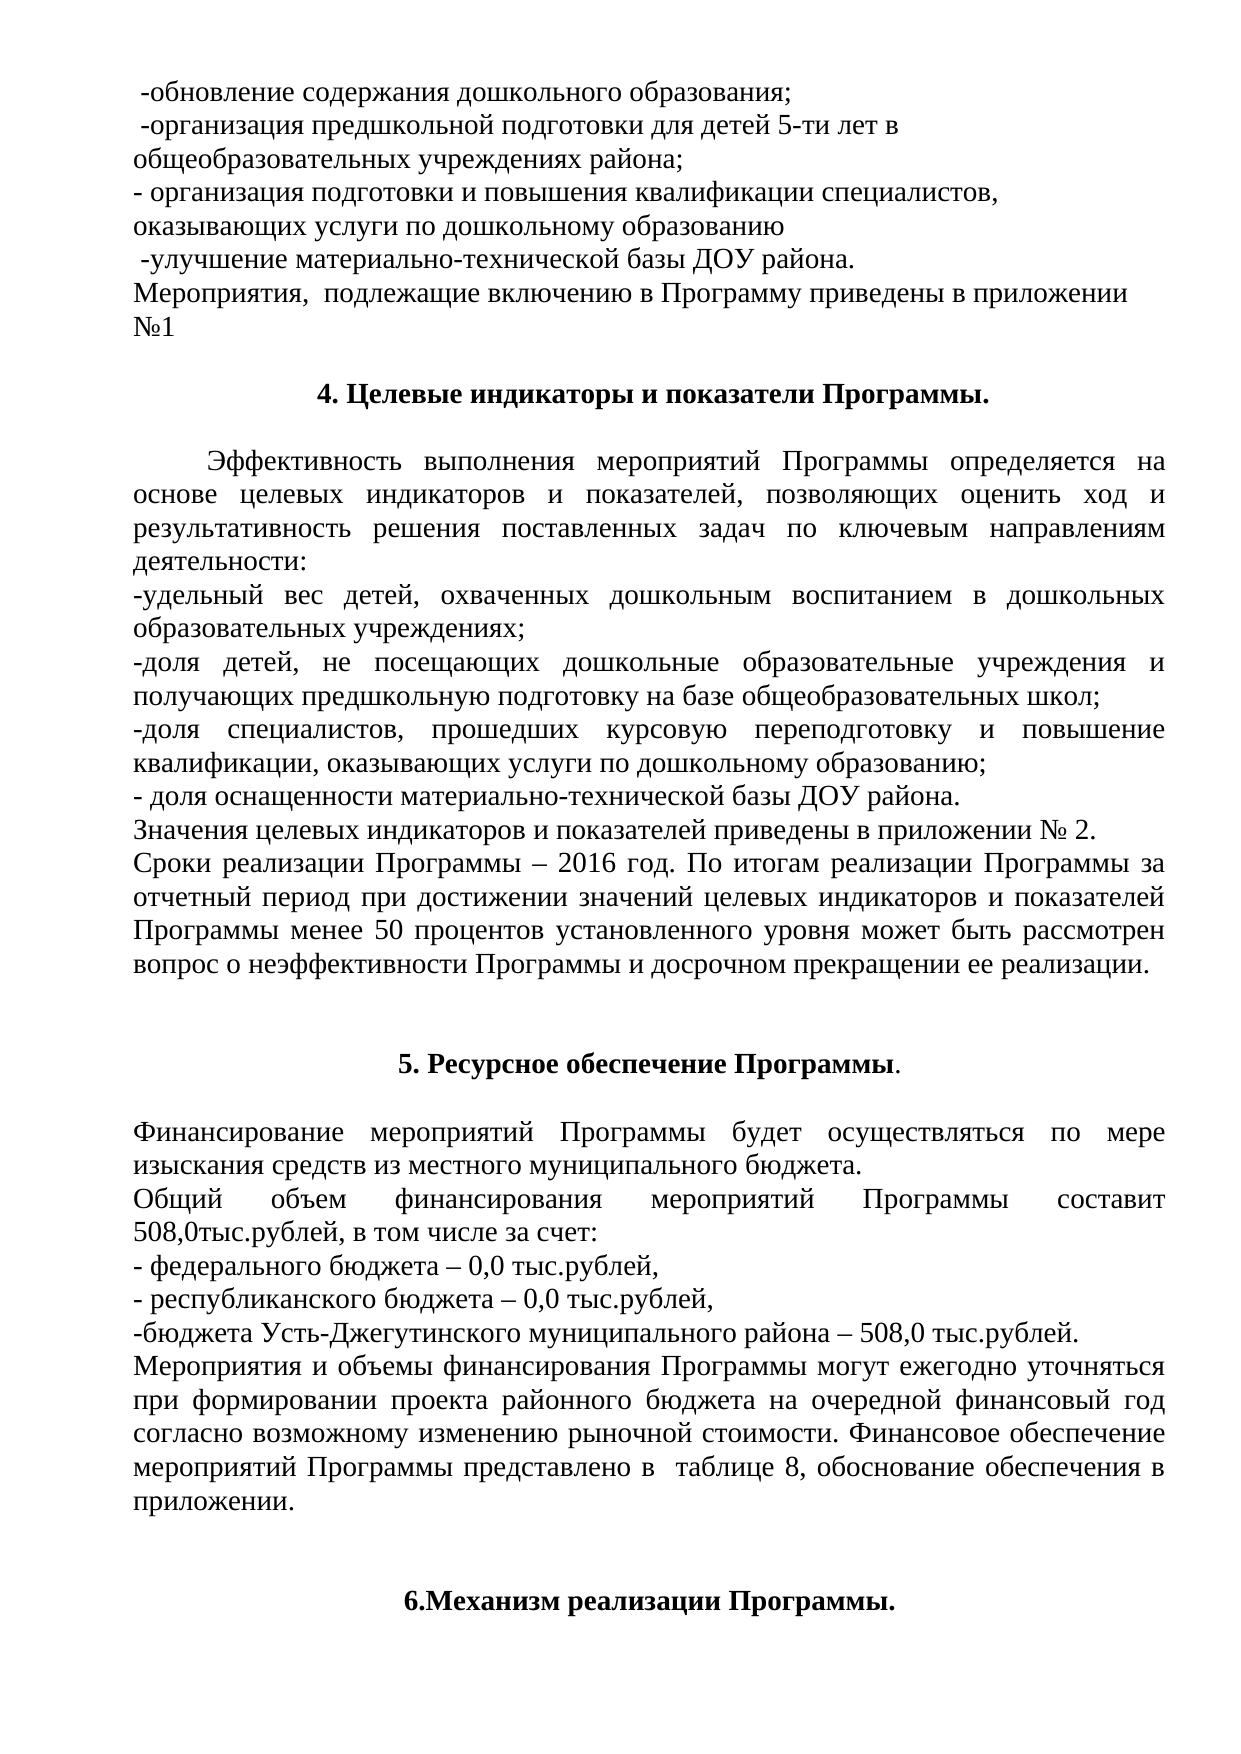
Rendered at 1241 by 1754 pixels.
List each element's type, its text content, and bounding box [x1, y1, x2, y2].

text Эффективность выполнения мероприятий Программы определяется на основе целевых индикаторов и показателей, позволяющих оценить ход и результативность решения поставленных задач по ключевым направлениям деятельности: [133, 443, 1166, 577]
text Общий объем финансирования мероприятий Программы составит 508,0тыс.рублей, в том числе за счет: [133, 1181, 1166, 1248]
text - доля оснащенности материально-технической базы ДОУ района. [133, 778, 1166, 812]
text 5. Ресурсное обеспечение Программы. [133, 1047, 1166, 1080]
text 4. Целевые индикаторы и показатели Программы. [133, 376, 1166, 409]
text -доля детей, не посещающих дошкольные образовательные учреждения и получающих предшкольную подготовку на базе общеобразовательных школ; [133, 644, 1166, 711]
text - организация подготовки и повышения квалификации специалистов, оказывающих услуги по дошкольному образованию [133, 174, 1166, 242]
text -обновление содержания дошкольного образования; [133, 74, 1166, 107]
text Мероприятия, подлежащие включению в Программу приведены в приложении №1 [133, 275, 1166, 342]
text Финансирование мероприятий Программы будет осуществляться по мере изыскания средств из местного муниципального бюджета. [133, 1114, 1166, 1181]
text - республиканского бюджета – 0,0 тыс.рублей, [133, 1281, 1166, 1315]
text -улучшение материально-технической базы ДОУ района. [133, 242, 1166, 275]
text -организация предшкольной подготовки для детей 5-ти лет в общеобразовательных учреждениях района; [133, 107, 1166, 174]
text -бюджета Усть-Джегутинского муниципального района – 508,0 тыс.рублей. [133, 1315, 1166, 1348]
text -удельный вес детей, охваченных дошкольным воспитанием в дошкольных образовательных учреждениях; [133, 577, 1166, 644]
text - федерального бюджета – 0,0 тыс.рублей, [133, 1248, 1166, 1281]
text -доля специалистов, прошедших курсовую переподготовку и повышение квалификации, оказывающих услуги по дошкольному образованию; [133, 711, 1166, 778]
text Мероприятия и объемы финансирования Программы могут ежегодно уточняться при формировании проекта районного бюджета на очередной финансовый год согласно возможному изменению рыночной стоимости. Финансовое обеспечение мероприятий Программы представлено в таблице 8, обоснование обеспечения в приложении. [133, 1348, 1166, 1516]
text Значения целевых индикаторов и показателей приведены в приложении № 2. [133, 812, 1166, 845]
text 6.Механизм реализации Программы. [133, 1583, 1166, 1617]
text Сроки реализации Программы – 2016 год. По итогам реализации Программы за отчетный период при достижении значений целевых индикаторов и показателей Программы менее 50 процентов установленного уровня может быть рассмотрен вопрос о неэффективности Программы и досрочном прекращении ее реализации. [133, 845, 1166, 979]
